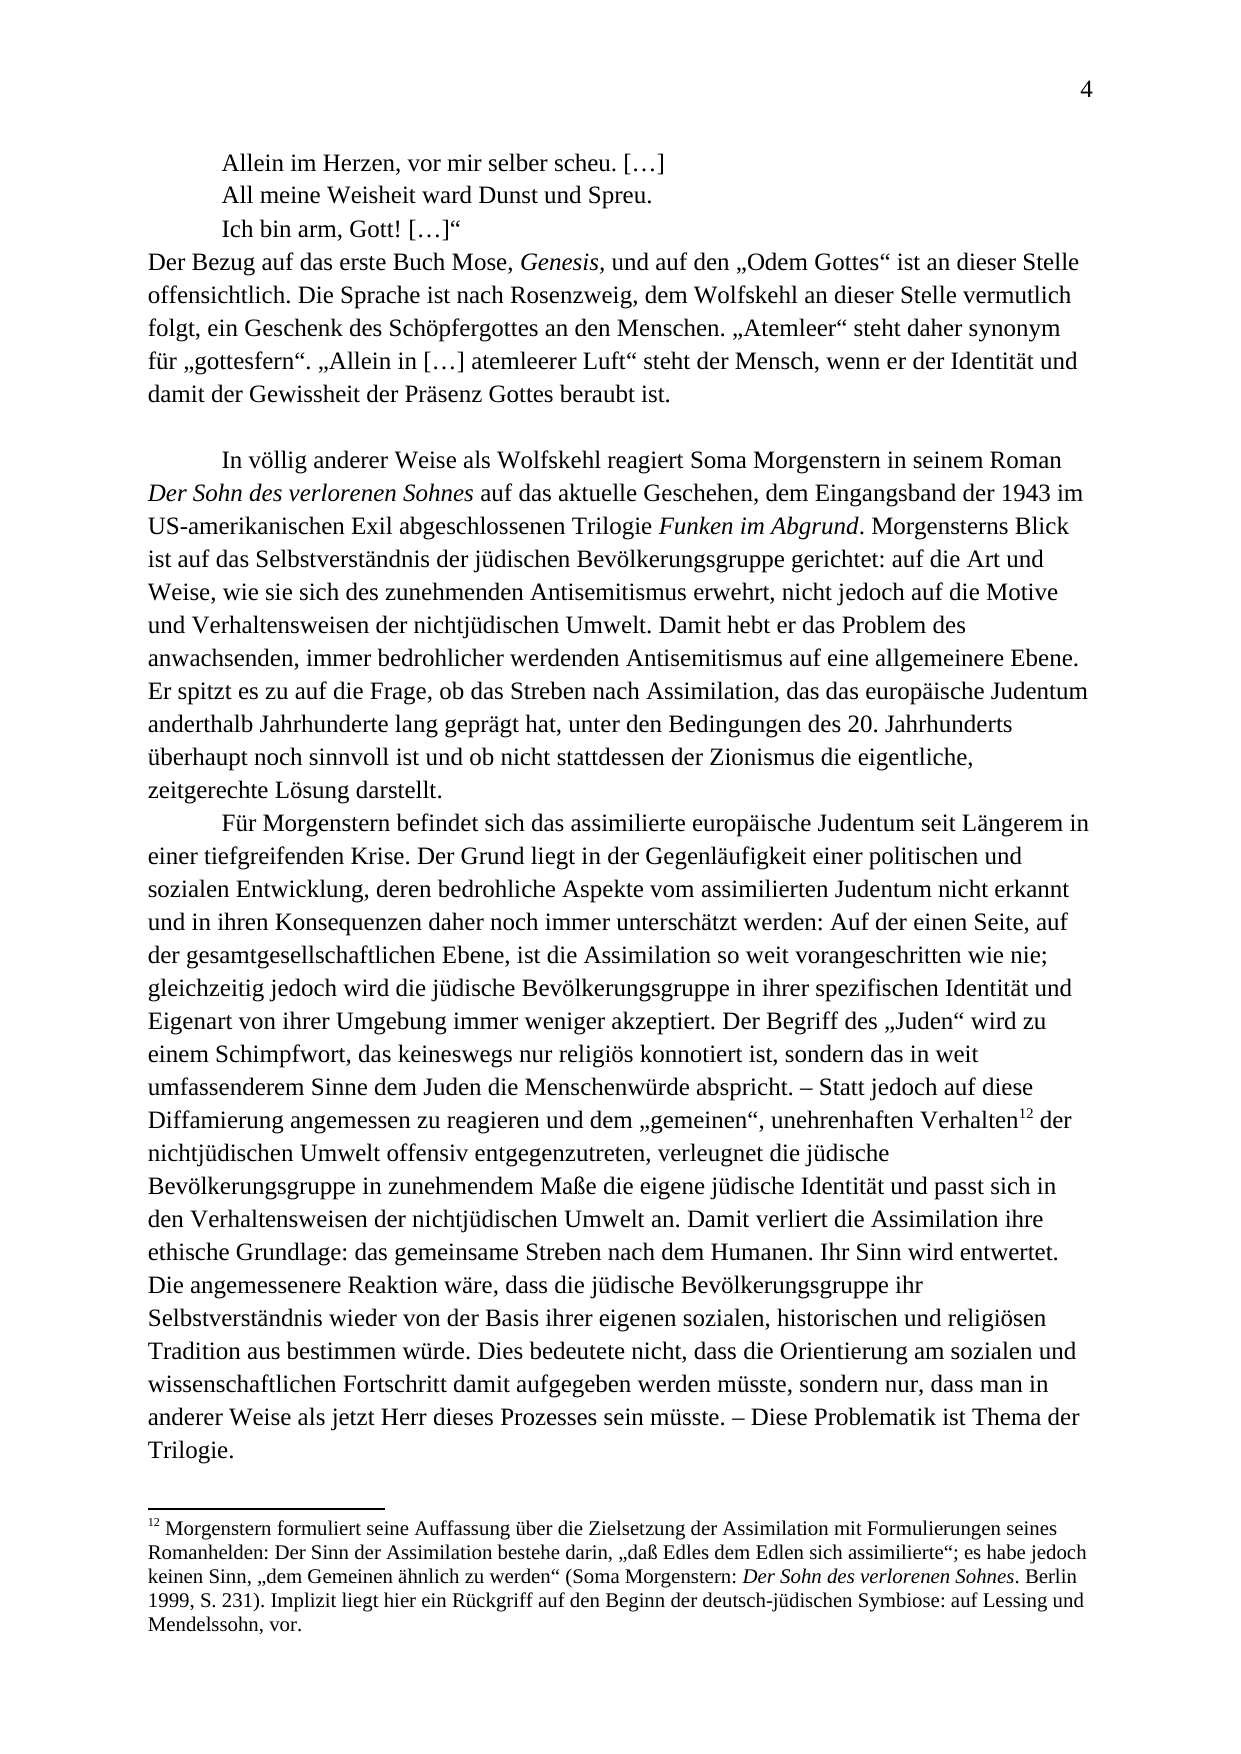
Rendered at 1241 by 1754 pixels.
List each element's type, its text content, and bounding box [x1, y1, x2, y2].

text Der Bezug auf das erste Buch Mose, Genesis, und auf den „Odem Gottes“ ist an dieser Stelle offensichtlich. Die Sprache ist nach Rosenzweig, dem Wolfskehl an dieser Stelle vermutlich folgt, ein Geschenk des Schöpfergottes an den Menschen. „Atemleer“ steht daher synonym für „gottesfern“. „Allein in […] atemleerer Luft“ steht der Mensch, wenn er der Identität und damit der Gewissheit der Präsenz Gottes beraubt ist. [148, 247, 1093, 407]
text Allein im Herzen, vor mir selber scheu. […] [148, 148, 1093, 176]
text Für Morgenstern befindet sich das assimilierte europäische Judentum seit Längerem in einer tiefgreifenden Krise. Der Grund liegt in der Gegenläufigkeit einer politischen und sozialen Entwicklung, deren bedrohliche Aspekte vom assimilierten Judentum nicht erkannt und in ihren Konsequenzen daher noch immer unterschätzt werden: Auf der einen Seite, auf der gesamtgesellschaftlichen Ebene, ist die Assimilation so weit vorangeschritten wie nie; gleichzeitig jedoch wird die jüdische Bevölkerungsgruppe in ihrer spezifischen Identität und Eigenart von ihrer Umgebung immer weniger akzeptiert. Der Begriff des „Juden“ wird zu einem Schimpfwort, das keineswegs nur religiös konnotiert ist, sondern das in weit umfassenderem Sinne dem Juden die Menschenwürde abspricht. – Statt jedoch auf diese Diffamierung angemessen zu reagieren und dem „gemeinen“, unehrenhaften Verhalten der nichtjüdischen Umwelt offensiv entgegenzutreten, verleugnet die jüdische Bevölkerungsgruppe in zunehmendem Maße die eigene jüdische Identität und passt sich in den Verhaltensweisen der nichtjüdischen Umwelt an. Damit verliert die Assimilation ihre ethische Grundlage: das gemeinsame Streben nach dem Humanen. Ihr Sinn wird entwertet. Die angemessenere Reaktion wäre, dass die jüdische Bevölkerungsgruppe ihr Selbstverständnis wieder von der Basis ihrer eigenen sozialen, historischen und religiösen Tradition aus bestimmen würde. Dies bedeutete nicht, dass die Orientierung am sozialen und wissenschaftlichen Fortschritt damit aufgegeben werden müsste, sondern nur, dass man in anderer Weise als jetzt Herr dieses Prozesses sein müsste. – Diese Problematik ist Thema der Trilogie. [148, 808, 1093, 1464]
text In völlig anderer Weise als Wolfskehl reagiert Soma Morgenstern in seinem Roman Der Sohn des verlorenen Sohnes auf das aktuelle Geschehen, dem Eingangsband der 1943 im US-amerikanischen Exil abgeschlossenen Trilogie Funken im Abgrund. Morgensterns Blick ist auf das Selbstverständnis der jüdischen Bevölkerungsgruppe gerichtet: auf die Art und Weise, wie sie sich des zunehmenden Antisemitismus erwehrt, nicht jedoch auf die Motive und Verhaltensweisen der nichtjüdischen Umwelt. Damit hebt er das Problem des anwachsenden, immer bedrohlicher werdenden Antisemitismus auf eine allgemeinere Ebene. Er spitzt es zu auf die Frage, ob das Streben nach Assimilation, das das europäische Judentum anderthalb Jahrhunderte lang geprägt hat, unter den Bedingungen des 20. Jahrhunderts überhaupt noch sinnvoll ist und ob nicht stattdessen der Zionismus die eigentliche, zeitgerechte Lösung darstellt. [148, 445, 1093, 804]
text Ich bin arm, Gott! […]“ [148, 214, 1093, 242]
text All meine Weisheit ward Dunst und Spreu. [148, 181, 1093, 209]
